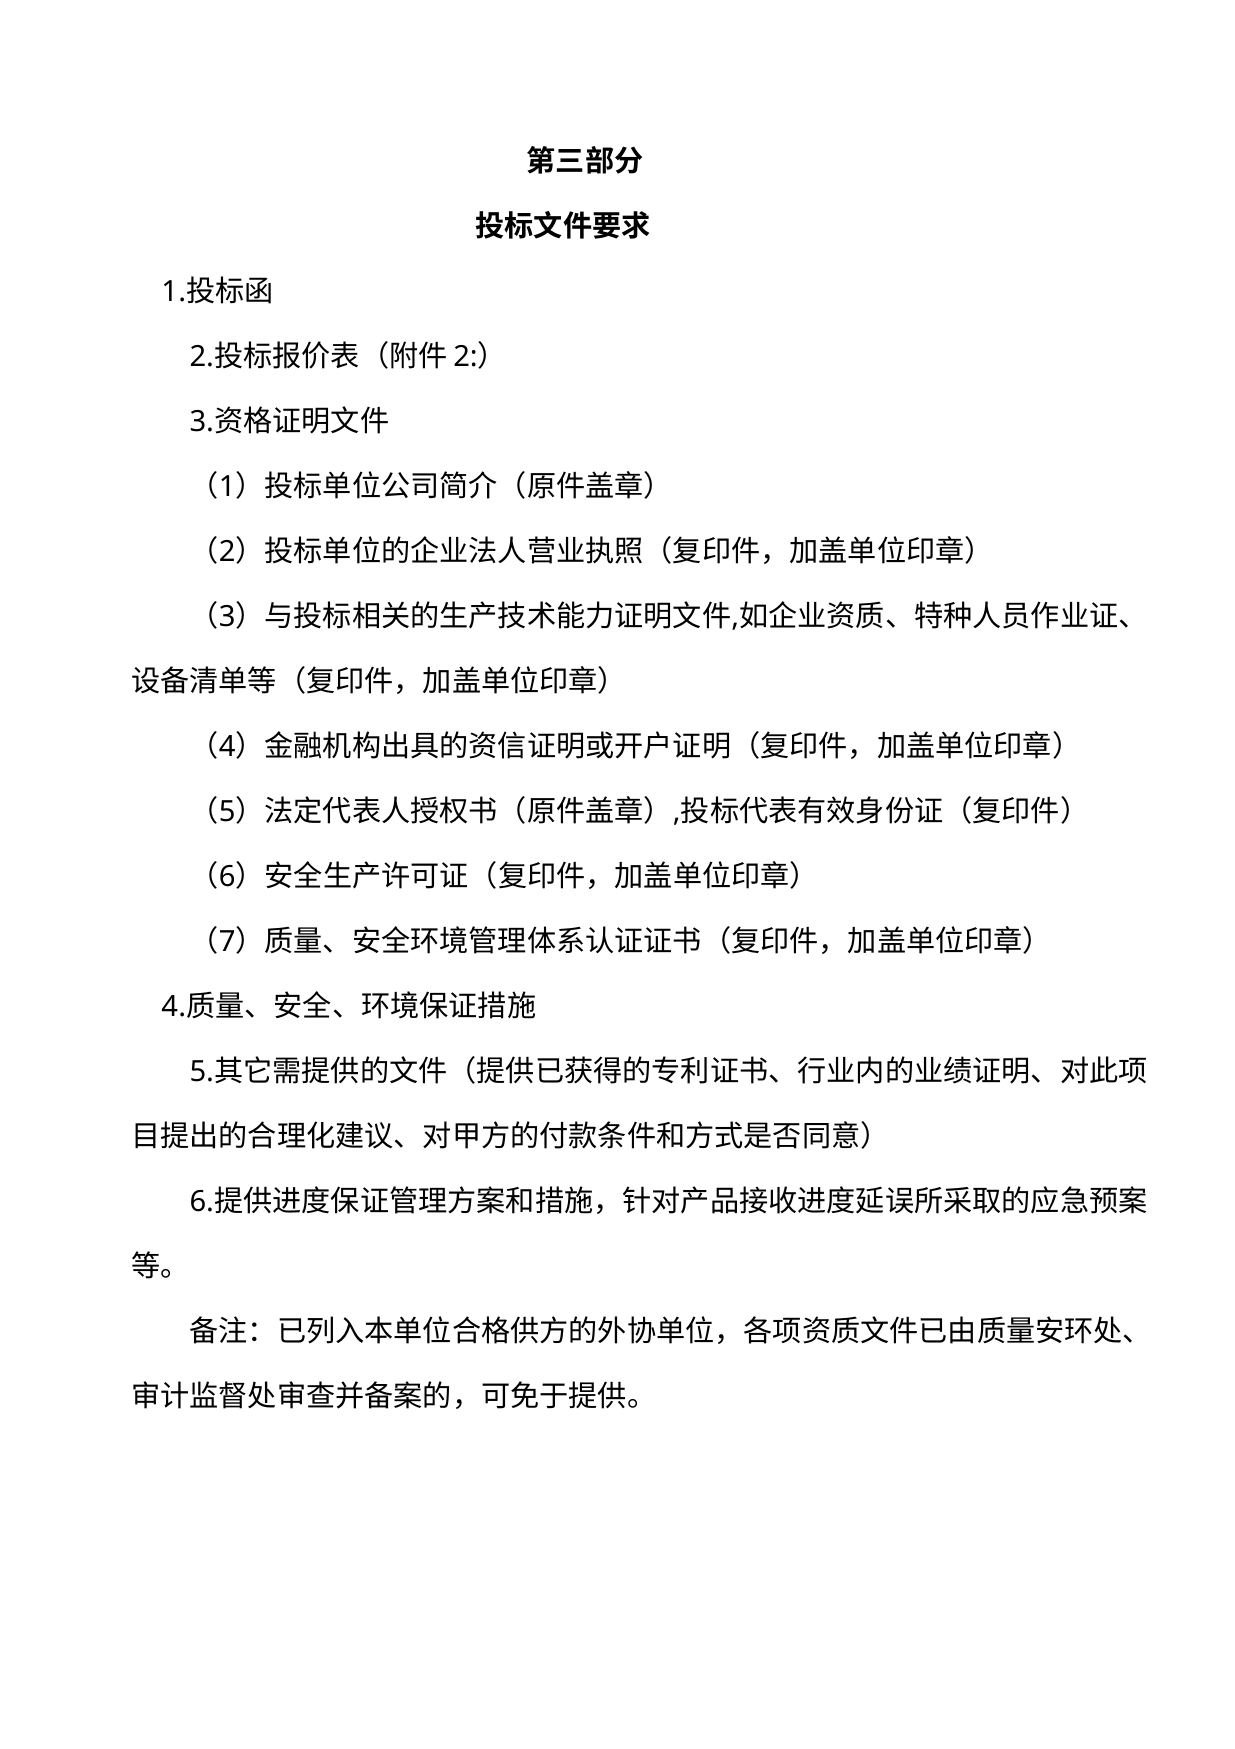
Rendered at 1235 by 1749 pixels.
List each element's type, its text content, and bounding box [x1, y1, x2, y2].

text （1）投标单位公司简介（原件盖章） [131, 452, 1153, 517]
text 4.质量、安全、环境保证措施 [131, 972, 1153, 1037]
text （6）安全生产许可证（复印件，加盖单位印章） [189, 842, 1153, 907]
text （7）质量、安全环境管理体系认证证书（复印件，加盖单位印章） [131, 907, 1153, 972]
text （5）法定代表人授权书（原件盖章）,投标代表有效身份证（复印件） [131, 777, 1153, 842]
text 投标文件要求 [131, 192, 1153, 257]
text 3.资格证明文件 [131, 387, 1153, 452]
text 6.提供进度保证管理方案和措施，针对产品接收进度延误所采取的应急预案等。 [131, 1167, 1153, 1297]
text （3）与投标相关的生产技术能力证明文件,如企业资质、特种人员作业证、设备清单等（复印件，加盖单位印章） [131, 582, 1153, 712]
text 备注：已列入本单位合格供方的外协单位，各项资质文件已由质量安环处、审计监督处审查并备案的，可免于提供。 [131, 1297, 1153, 1427]
text 5.其它需提供的文件（提供已获得的专利证书、行业内的业绩证明、对此项目提出的合理化建议、对甲方的付款条件和方式是否同意） [131, 1037, 1153, 1167]
text 第三部分 [131, 127, 1153, 192]
text 2.投标报价表（附件2:） [131, 322, 1153, 387]
text （2）投标单位的企业法人营业执照（复印件，加盖单位印章） [131, 517, 1153, 582]
text （4）金融机构出具的资信证明或开户证明（复印件，加盖单位印章） [131, 712, 1153, 777]
text 1.投标函 [131, 257, 1153, 322]
